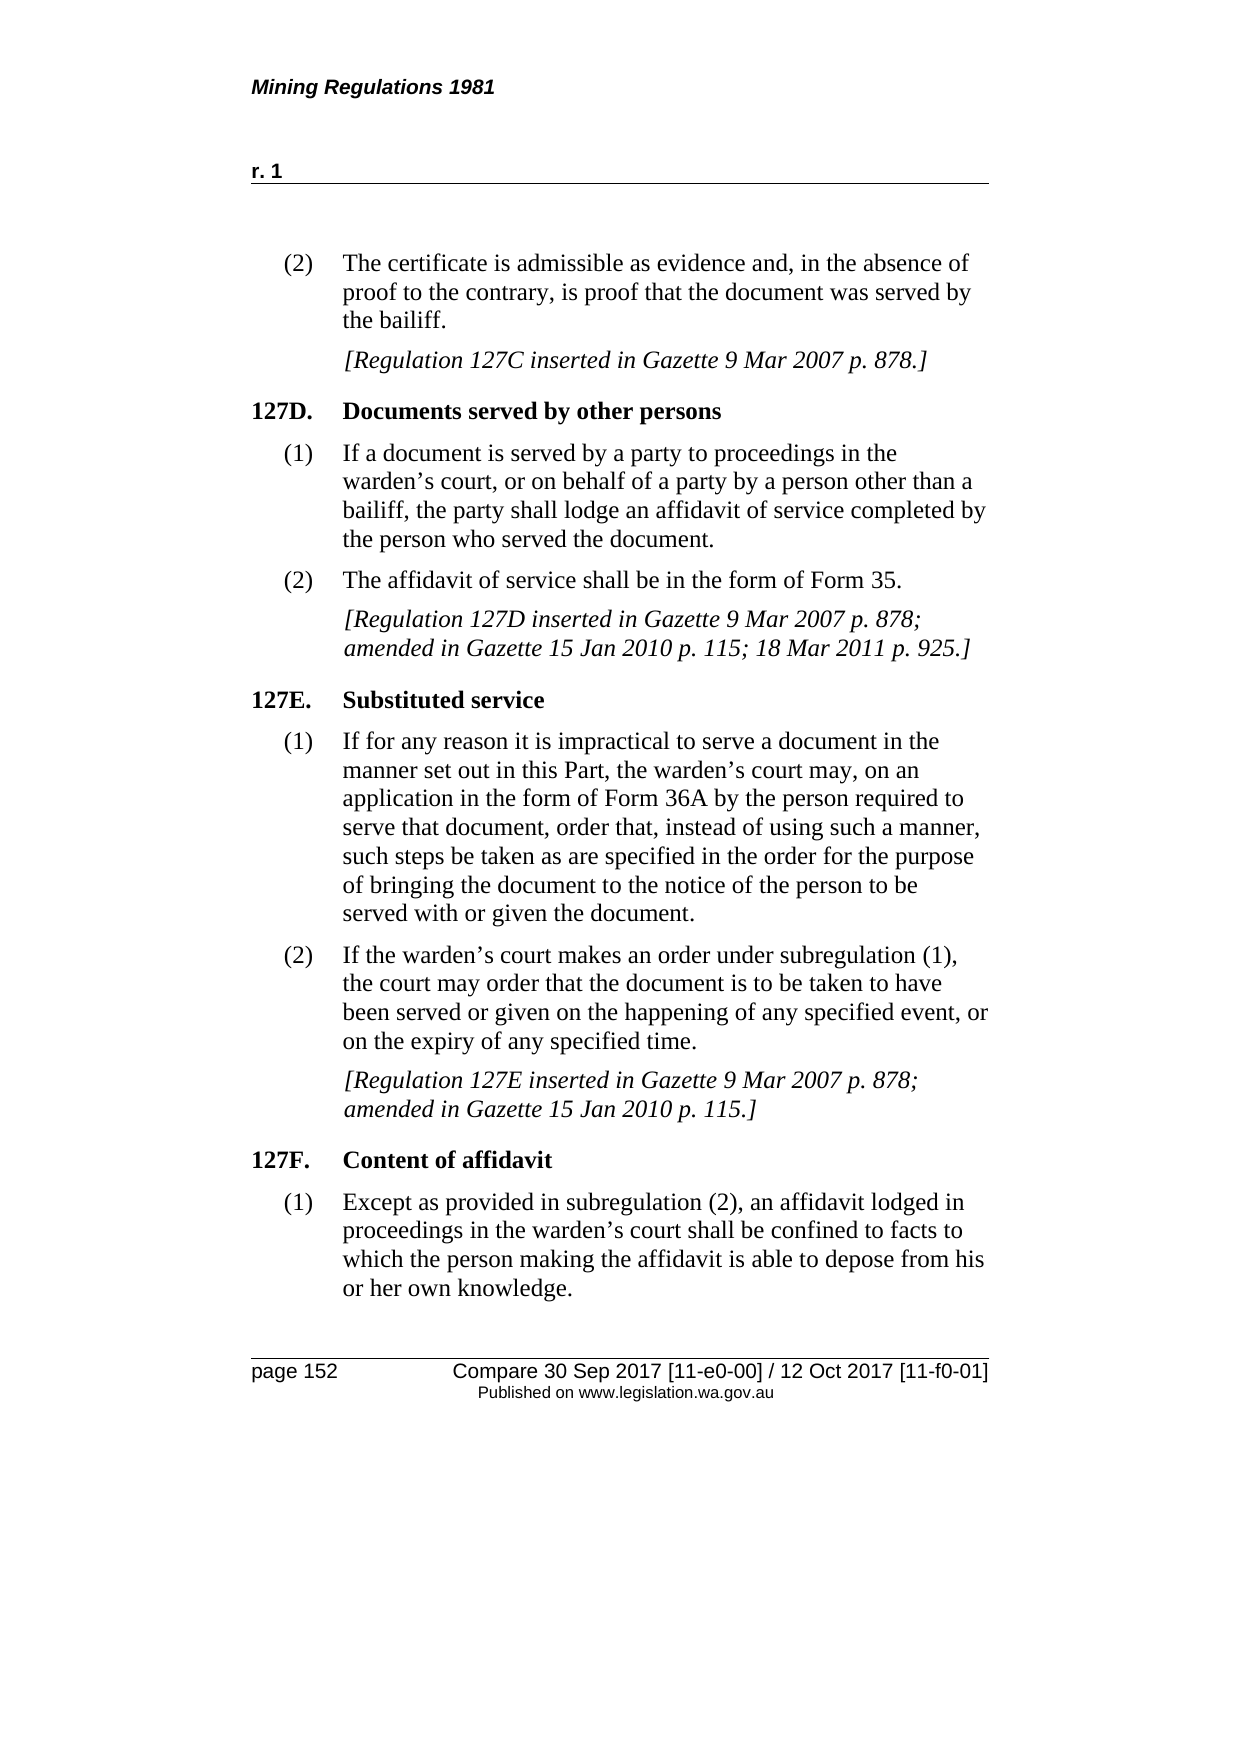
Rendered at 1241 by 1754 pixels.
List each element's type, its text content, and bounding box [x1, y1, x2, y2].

text [Regulation 127C inserted in Gazette 9 Mar 2007 p. 878.] [251, 345, 989, 373]
text (2) The certificate is admissible as evidence and, in the absence of proof to the contrary, is proof that the document was served by the bailiff. [251, 248, 989, 334]
text (1) If for any reason it is impractical to serve a document in the manner set out in this Part, the warden’s court may, on an application in the form of Form 36A by the person required to serve that document, order that, instead of using such a manner, such steps be taken as are specified in the order for the purpose of bringing the document to the notice of the person to be served with or given the document. [251, 726, 989, 927]
text (1) If a document is served by a party to proceedings in the warden’s court, or on behalf of a party by a person other than a bailiff, the party shall lodge an affidavit of service completed by the person who served the document. [251, 438, 989, 553]
subtitle 127E. Substituted service [251, 685, 989, 713]
text (2) The affidavit of service shall be in the form of Form 35. [251, 565, 989, 594]
subtitle 127F. Content of affidavit [251, 1146, 989, 1174]
text (2) If the warden’s court makes an order under subregulation (1), the court may order that the document is to be taken to have been served or given on the happening of any specified event, or on the expiry of any specified time. [251, 940, 989, 1055]
text (1) Except as provided in subregulation (2), an affidavit lodged in proceedings in the warden’s court shall be confined to facts to which the person making the affidavit is able to depose from his or her own knowledge. [251, 1187, 989, 1302]
text [Regulation 127E inserted in Gazette 9 Mar 2007 p. 878; amended in Gazette 15 Jan 2010 p. 115.] [251, 1065, 989, 1123]
text [Regulation 127D inserted in Gazette 9 Mar 2007 p. 878; amended in Gazette 15 Jan 2010 p. 115; 18 Mar 2011 p. 925.] [251, 604, 989, 662]
subtitle 127D. Documents served by other persons [251, 396, 989, 425]
